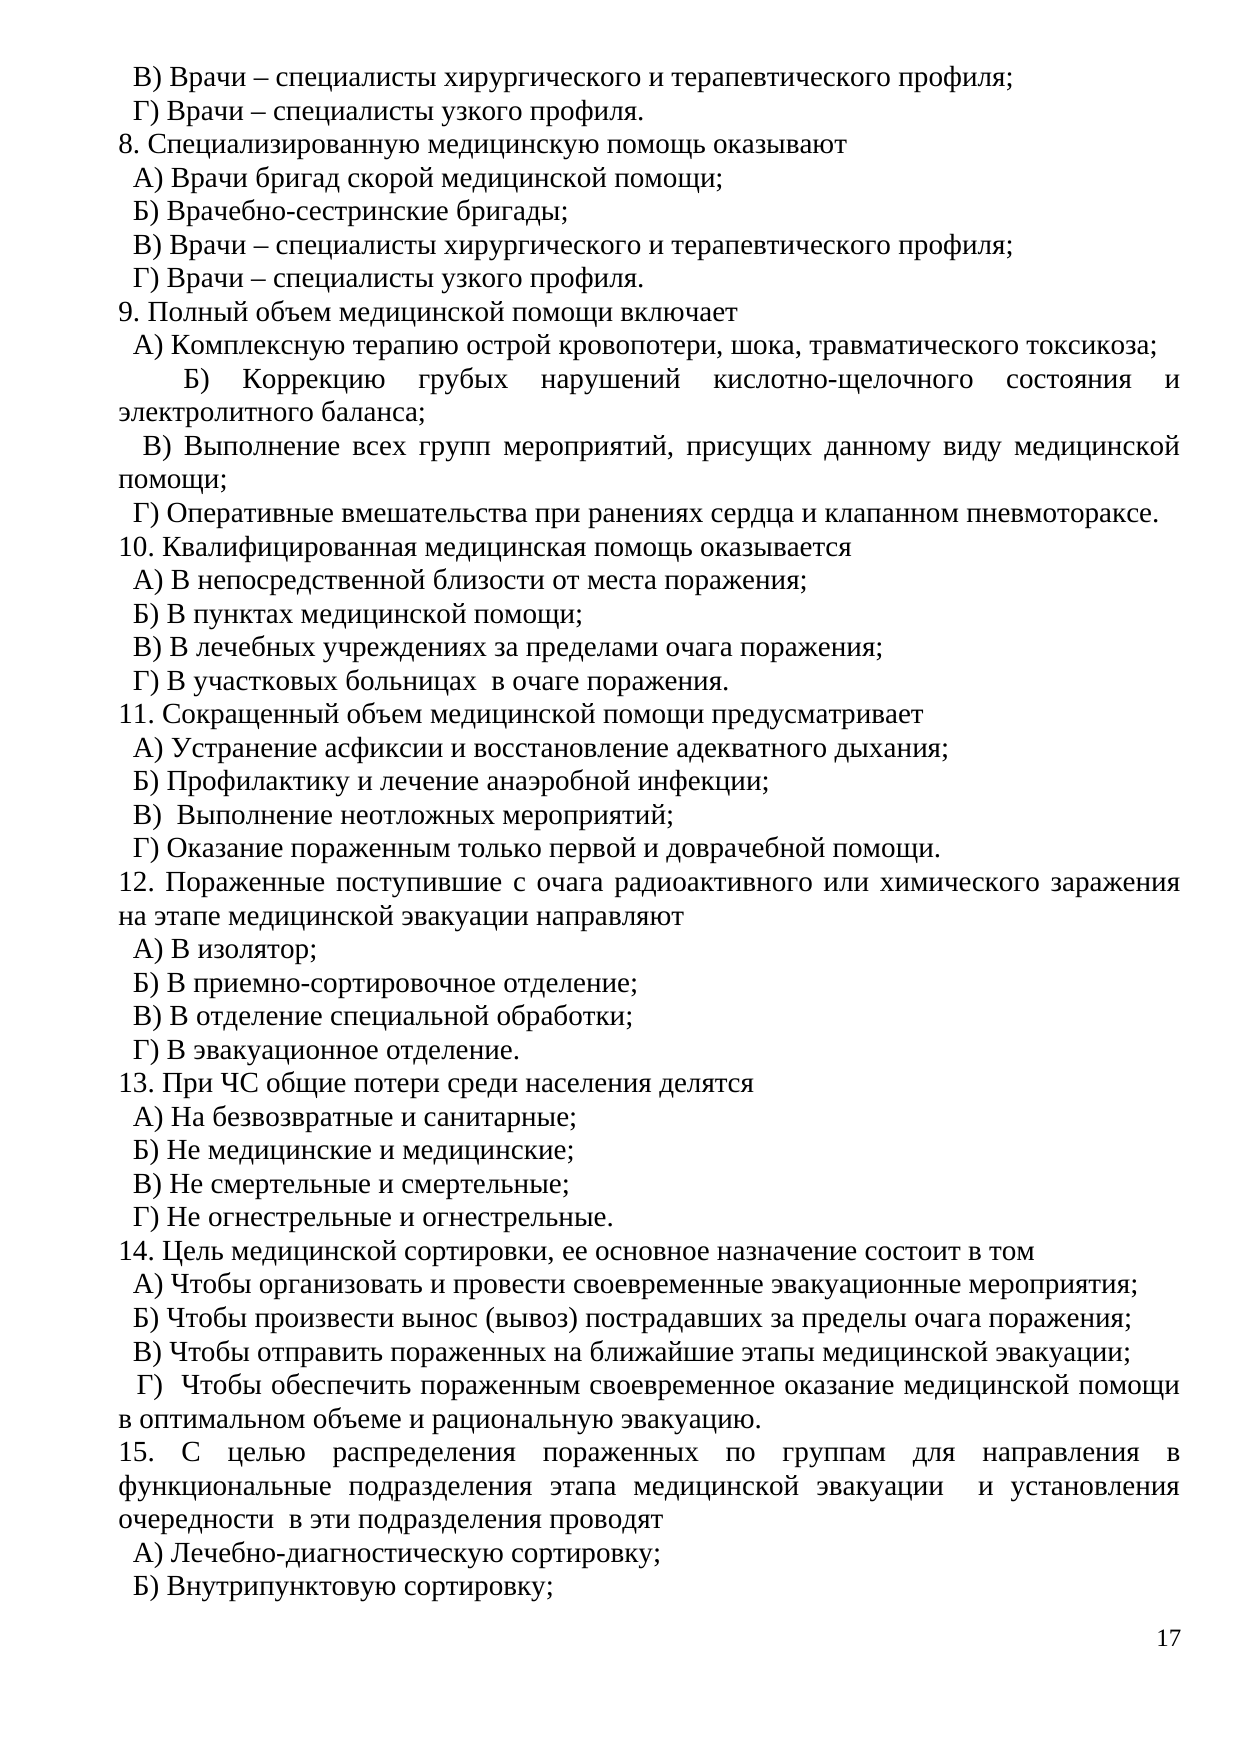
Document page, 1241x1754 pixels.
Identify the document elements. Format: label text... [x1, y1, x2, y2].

text Б) Коррекцию грубых нарушений кислотно-щелочного состояния и электролитного баланса; [118, 361, 1181, 428]
text Г) В эвакуационное отделение. [118, 1032, 1181, 1065]
text А) Чтобы организовать и провести своевременные эвакуационные мероприятия; [118, 1267, 1181, 1300]
text Г) Чтобы обеспечить пораженным своевременное оказание медицинской помощи в оптимальном объеме и рациональную эвакуацию. [118, 1367, 1181, 1434]
text А) В непосредственной близости от места поражения; [118, 562, 1181, 596]
text 11. Сокращенный объем медицинской помощи предусматривает [118, 696, 1181, 730]
text Б) Внутрипунктовую сортировку; [118, 1568, 1181, 1602]
text Б) Профилактику и лечение анаэробной инфекции; [118, 763, 1181, 797]
text Б) Не медицинские и медицинские; [118, 1132, 1181, 1166]
text Г) Оперативные вмешательства при ранениях сердца и клапанном пневмотораксе. [118, 495, 1181, 529]
text А) На безвозвратные и санитарные; [118, 1099, 1181, 1132]
text В) Чтобы отправить пораженных на ближайшие этапы медицинской эвакуации; [118, 1334, 1181, 1367]
text А) Устранение асфиксии и восстановление адекватного дыхания; [118, 730, 1181, 763]
text 12. Пораженные поступившие с очага радиоактивного или химического заражения на этапе медицинской эвакуации направляют [118, 864, 1181, 931]
text Б) В пунктах медицинской помощи; [118, 596, 1181, 629]
text В) В отделение специальной обработки; [118, 998, 1181, 1032]
text А) Лечебно-диагностическую сортировку; [118, 1535, 1181, 1568]
text Г) Оказание пораженным только первой и доврачебной помощи. [118, 831, 1181, 864]
text А) Комплексную терапию острой кровопотери, шока, травматического токсикоза; [118, 327, 1181, 361]
text Г) Не огнестрельные и огнестрельные. [118, 1199, 1181, 1233]
text В) Выполнение неотложных мероприятий; [118, 797, 1181, 831]
text Б) Чтобы произвести вынос (вывоз) пострадавших за пределы очага поражения; [118, 1300, 1181, 1334]
text 10. Квалифицированная медицинская помощь оказывается [118, 529, 1181, 562]
text Б) В приемно-сортировочное отделение; [118, 965, 1181, 998]
text В) Выполнение всех групп мероприятий, присущих данному виду медицинской помощи; [118, 428, 1181, 495]
text 9. Полный объем медицинской помощи включает [118, 294, 1181, 327]
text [118, 160, 1181, 193]
text В) Врачи – специалисты хирургического и терапевтического профиля; [118, 227, 1181, 260]
text В) Врачи – специалисты хирургического и терапевтического профиля; [118, 59, 1181, 93]
text Г) Врачи – специалисты узкого профиля. [118, 93, 1181, 126]
text 8. Специализированную медицинскую помощь оказывают [118, 126, 1181, 160]
text Г) В участковых больницах в очаге поражения. [118, 663, 1181, 696]
text В) Не смертельные и смертельные; [118, 1166, 1181, 1199]
text 15. С целью распределения пораженных по группам для направления в функциональные подразделения этапа медицинской эвакуации и установления очередности в эти подразделения проводят [118, 1434, 1181, 1535]
text Б) Врачебно-сестринские бригады; [118, 193, 1181, 227]
text В) В лечебных учреждениях за пределами очага поражения; [118, 629, 1181, 663]
text А) В изолятор; [118, 931, 1181, 965]
text 14. Цель медицинской сортировки, ее основное назначение состоит в том [118, 1233, 1181, 1267]
text 13. При ЧС общие потери среди населения делятся [118, 1065, 1181, 1099]
text Г) Врачи – специалисты узкого профиля. [118, 260, 1181, 294]
